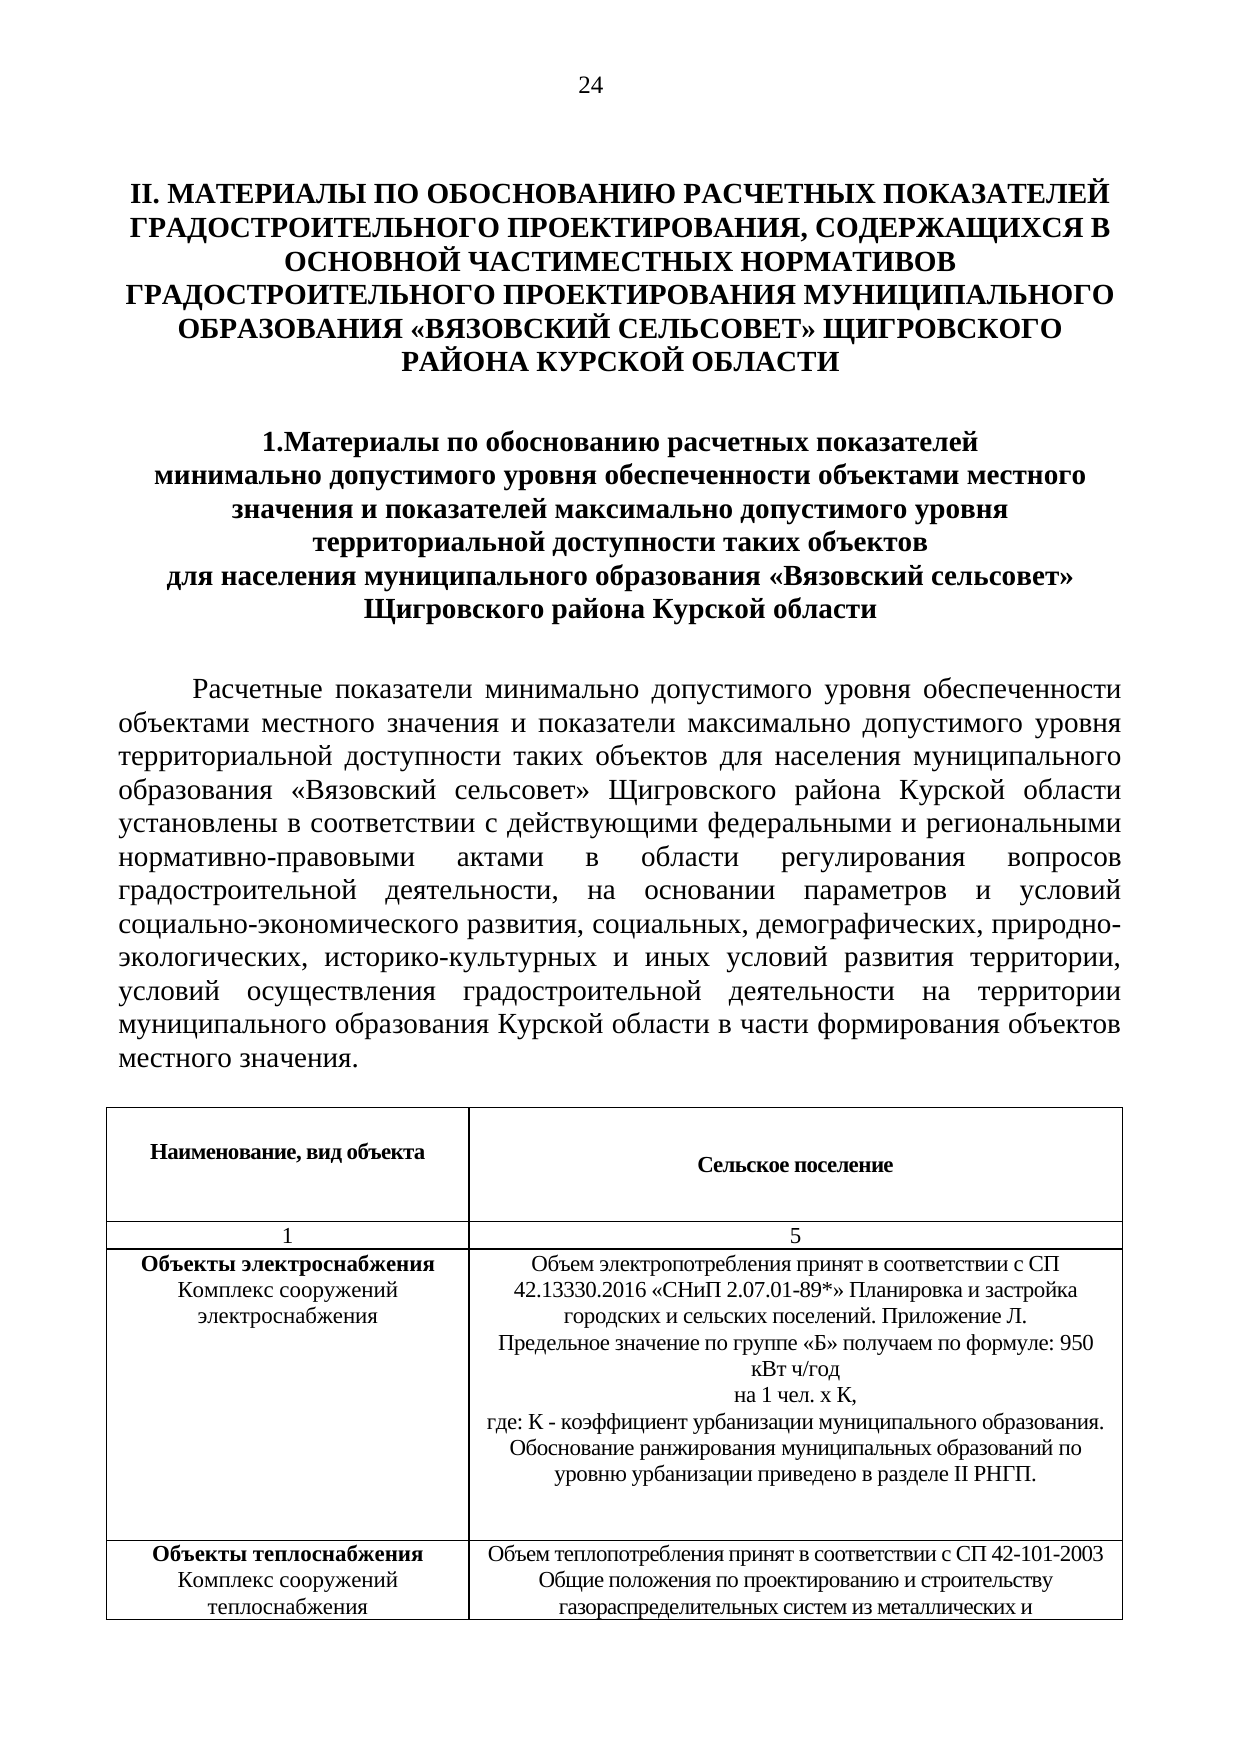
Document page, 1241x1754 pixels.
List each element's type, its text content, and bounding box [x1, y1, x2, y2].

table_header Наименование, вид объекта [107, 1108, 468, 1221]
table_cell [107, 1541, 468, 1619]
text II. МАТЕРИАЛЫ ПО ОБОСНОВАНИЮ РАСЧеТНЫХ ПОКАЗАТЕЛЕЙ ГРАДОСТРОИТЕЛЬНОГО ПРОЕКТИРОВАНИЯ, СОДЕРЖАЩИХСЯ В ОСНОВНОЙ ЧАСТИМЕСТНЫХ НОРМАТИВОВ ГРАДОСТРОИТЕЛЬНОГО ПРОЕКТИРОВАНИЯ МУНИЦИПАЛЬНОГО ОБРАЗОВАНИЯ «Вязовский сельсовет» ЩИГРОВСКОГО района КУРСКОЙ ОБЛАСТИ [118, 177, 1122, 378]
table_header Сельское поселение [470, 1108, 1122, 1221]
table_cell 5 [470, 1222, 1122, 1248]
text для населения муниципального образования «Вязовский сельсовет» Щигровского района Курской области [118, 558, 1122, 625]
text Расчетные показатели минимально допустимого уровня обеспеченности объектами местного значения и показатели максимально допустимого уровня территориальной доступности таких объектов для населения муниципального образования «Вязовский сельсовет» Щигровского района Курской области установлены в соответствии с действующими федеральными и региональными нормативно-правовыми актами в области регулирования вопросов градостроительной деятельности, на основании параметров и условий социально-экономического развития, социальных, демографических, природно-экологических, историко-культурных и иных условий развития территории, условий осуществления градостроительной деятельности на территории муниципального образования Курской области в части формирования объектов местного значения. [118, 671, 1122, 1074]
table_cell 1 [107, 1222, 468, 1248]
table_cell Объекты электроснабжения Комплекс сооружений электроснабжения [107, 1250, 468, 1539]
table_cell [470, 1541, 1122, 1619]
text минимально допустимого уровня обеспеченности объектами местного значения и показателей максимально допустимого уровня территориальной доступности таких объектов [118, 457, 1122, 558]
table_cell Объем электропотребления принят в соответствии с СП 42.13330.2016 «СНиП 2.07.01-89*» Планировка и застройка городских и сельских поселений. Приложение Л. Предельное значение по группе «Б» получаем по формуле: 950 кВт ч/год на 1 чел. х К, где: К - коэффициент урбанизации муниципального образования. Обоснование ранжирования муниципальных образований по уровню урбанизации приведено в разделе II РНГП. [470, 1250, 1122, 1539]
text 1.Материалы по обоснованию расчетных показателей [118, 424, 1122, 457]
